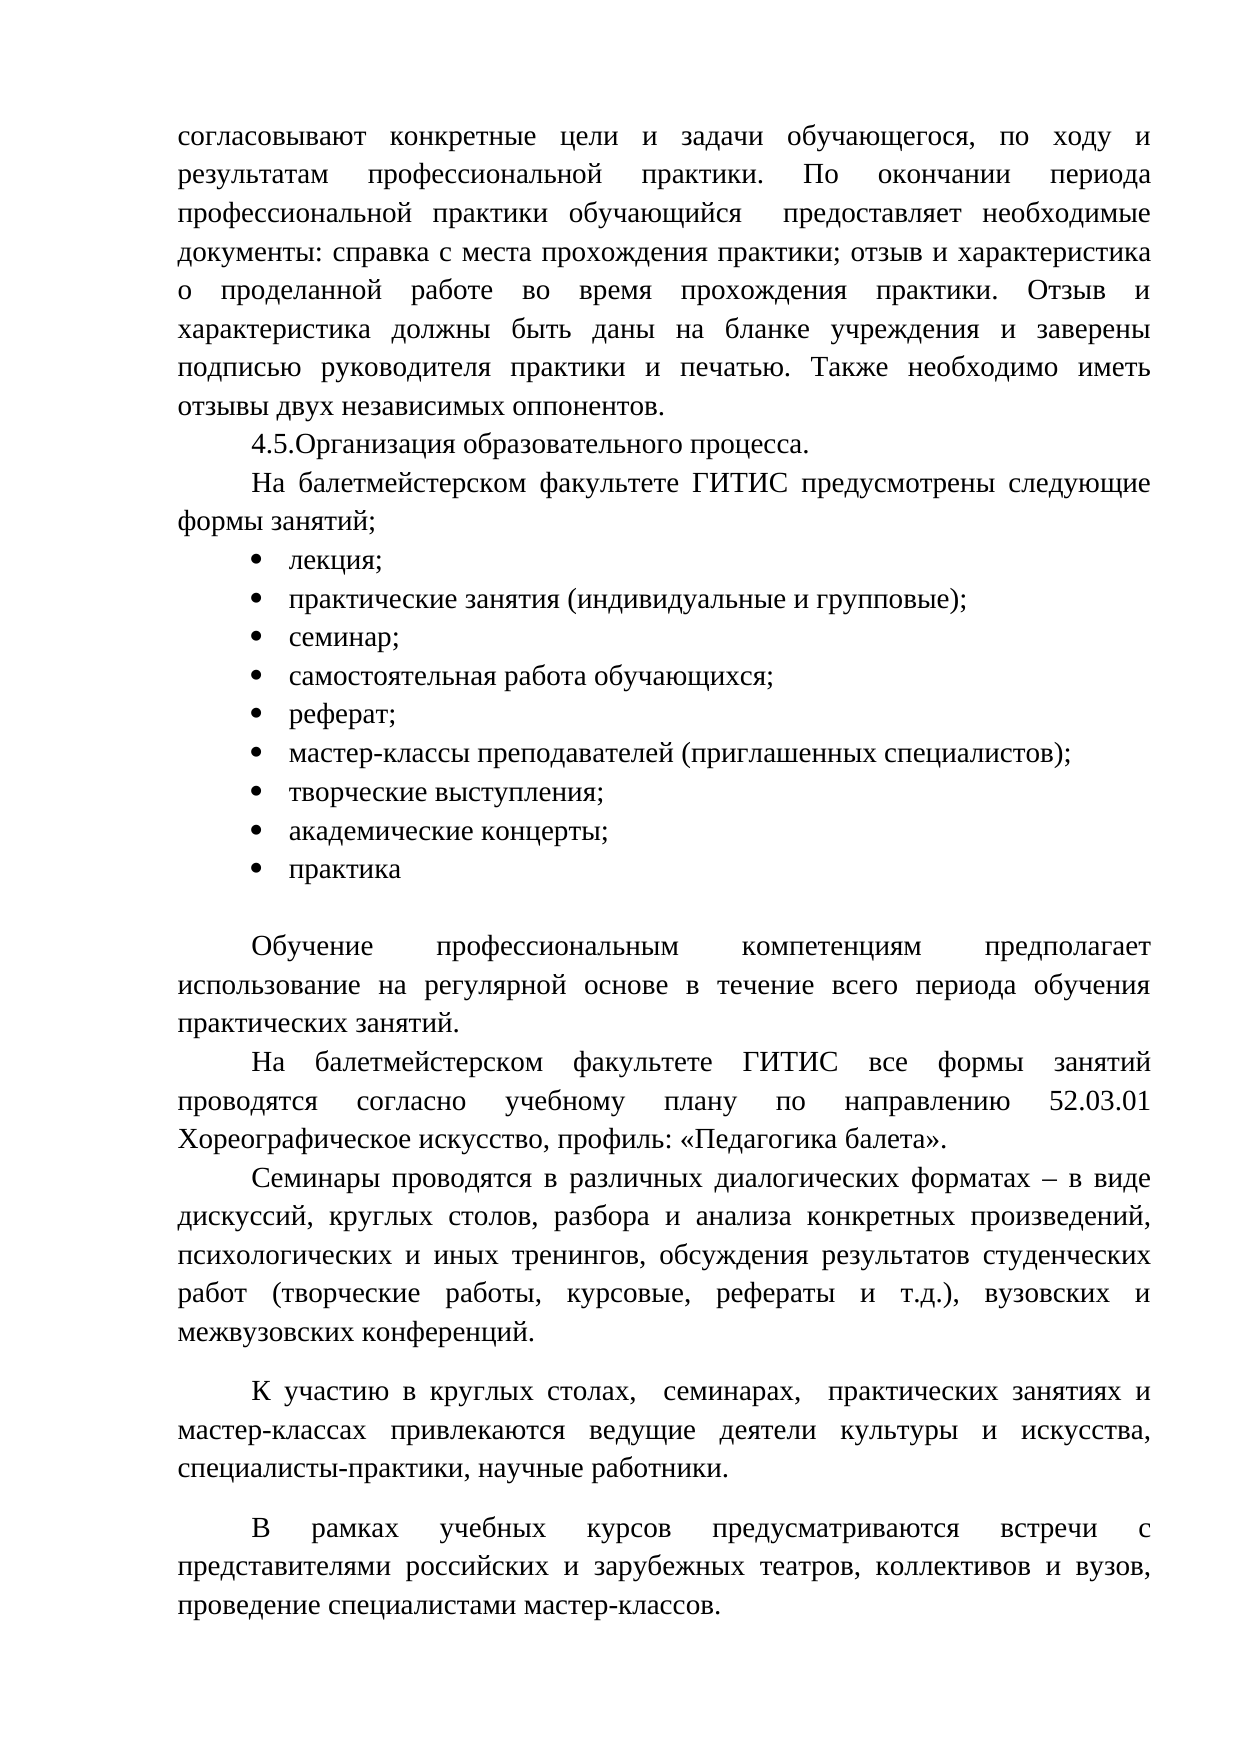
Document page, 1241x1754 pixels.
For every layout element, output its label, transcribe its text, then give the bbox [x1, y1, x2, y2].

list самостоятельная работа обучающихся; [251, 658, 1152, 692]
list практические занятия (индивидуальные и групповые); [251, 581, 1152, 614]
list практика [251, 851, 1152, 885]
list академические концерты; [251, 813, 1152, 846]
text На балетмейстерском факультете ГИТИС предусмотрены следующие формы занятий; [177, 465, 1152, 537]
list творческие выступления; [251, 774, 1152, 808]
text Семинары проводятся в различных диалогических форматах – в виде дискуссий, круглых столов, разбора и анализа конкретных произведений, психологических и иных тренингов, обсуждения результатов студенческих работ (творческие работы, курсовые, рефераты и т.д.), вузовских и межвузовских конференций. [177, 1160, 1152, 1347]
text 4.5.Организация образовательного процесса. [177, 426, 1152, 460]
list семинар; [251, 619, 1152, 653]
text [177, 118, 1152, 421]
list реферат; [251, 697, 1152, 730]
list лекция; [251, 542, 1152, 576]
text К участию в круглых столах, семинарах, практических занятиях и мастер-классах привлекаются ведущие деятели культуры и искусства, специалисты-практики, научные работники. [177, 1373, 1152, 1484]
text В рамках учебных курсов предусматриваются встречи с представителями российских и зарубежных театров, коллективов и вузов, проведение специалистами мастер-классов. [177, 1510, 1152, 1620]
text Обучение профессиональным компетенциям предполагает использование на регулярной основе в течение всего периода обучения практических занятий. [177, 928, 1152, 1039]
list мастер-классы преподавателей (приглашенных специалистов); [251, 735, 1152, 769]
text На балетмейстерском факультете ГИТИС все формы занятий проводятся согласно учебному плану по направлению 52.03.01 Хореографическое искусство, профиль: «Педагогика балета». [177, 1044, 1152, 1155]
